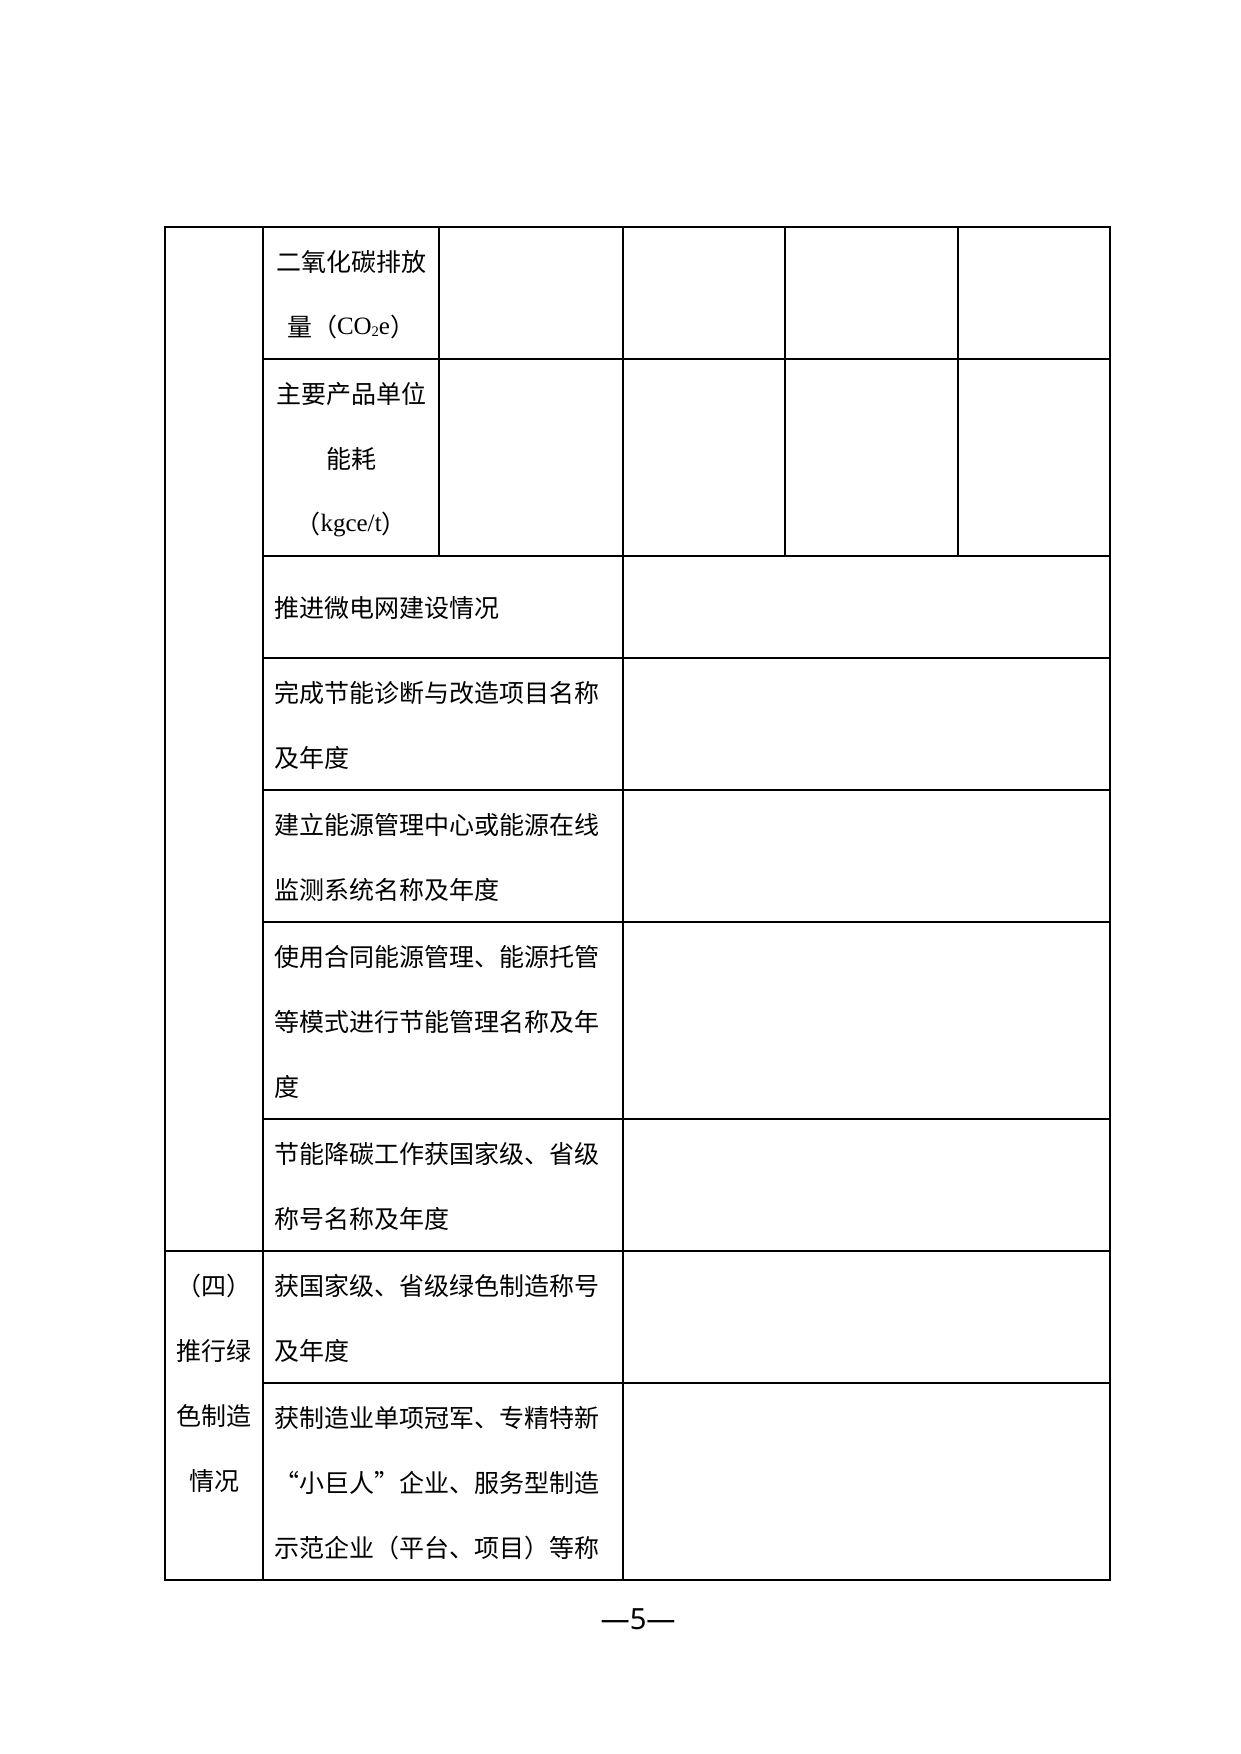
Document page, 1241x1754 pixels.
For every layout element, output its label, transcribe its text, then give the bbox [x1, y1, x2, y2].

table_cell [959, 360, 1109, 555]
table_cell 二氧化碳排放量（CO2e） [264, 228, 438, 358]
table_cell 建立能源管理中心或能源在线监测系统名称及年度 [264, 791, 622, 921]
table_cell [440, 228, 622, 358]
table_cell [624, 360, 784, 555]
table_cell [624, 228, 784, 358]
table_cell [624, 557, 1109, 657]
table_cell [264, 1384, 622, 1579]
table_cell [786, 228, 957, 358]
table_cell 完成节能诊断与改造项目名称及年度 [264, 659, 622, 789]
table_cell [624, 791, 1109, 921]
table_cell 主要产品单位能耗（kgce/t） [264, 360, 438, 555]
table_cell 使用合同能源管理、能源托管等模式进行节能管理名称及年度 [264, 923, 622, 1118]
table_cell 获国家级、省级绿色制造称号及年度 [264, 1252, 622, 1382]
table_cell [624, 1384, 1109, 1579]
table_cell [624, 923, 1109, 1118]
table_cell [786, 360, 957, 555]
table_cell 推进微电网建设情况 [264, 557, 622, 657]
table_cell [959, 228, 1109, 358]
table_cell 节能降碳工作获国家级、省级称号名称及年度 [264, 1120, 622, 1250]
table_cell [624, 659, 1109, 789]
table_cell [440, 360, 622, 555]
table_cell （四）推行绿色制造情况 [166, 1252, 262, 1579]
table_cell [624, 1120, 1109, 1250]
table_cell [624, 1252, 1109, 1382]
